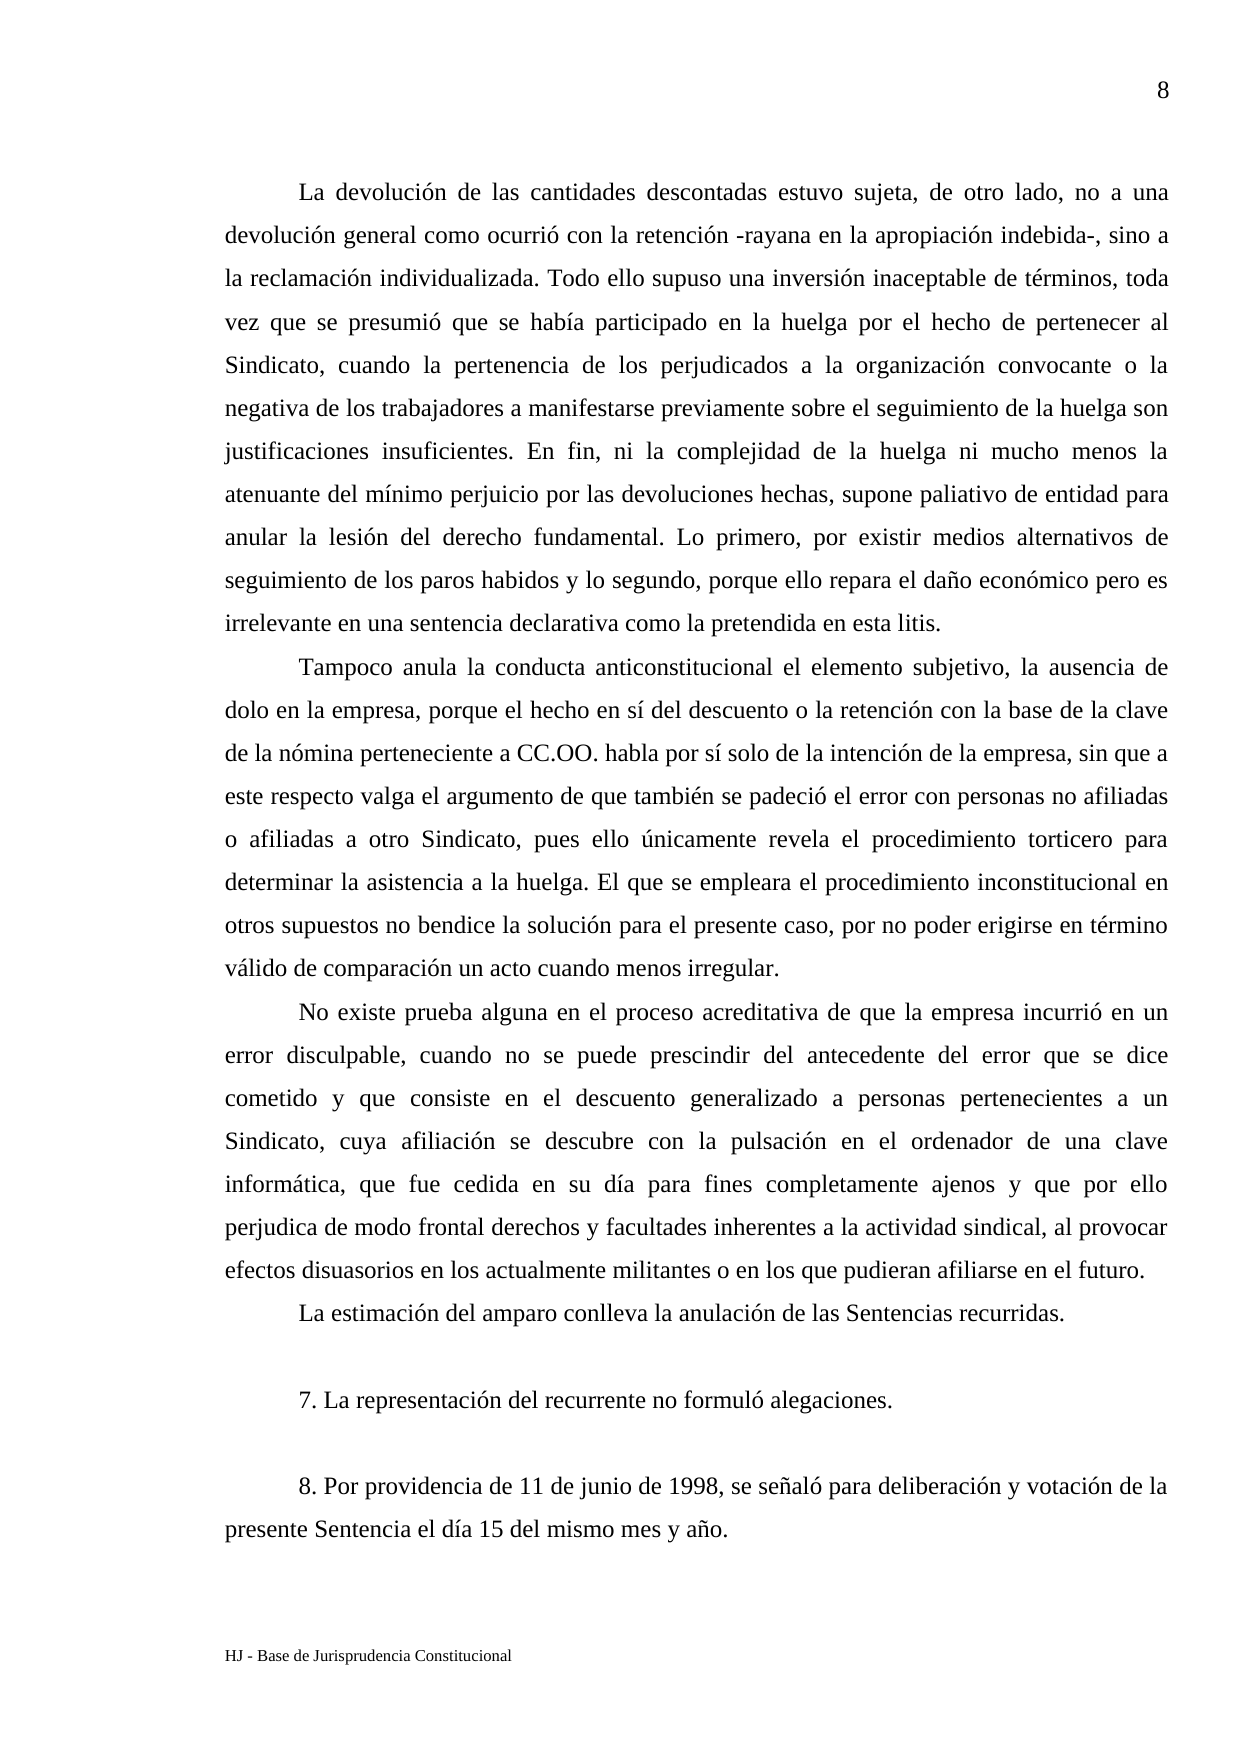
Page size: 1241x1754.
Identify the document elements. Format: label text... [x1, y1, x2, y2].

text No existe prueba alguna en el proceso acreditativa de que la empresa incurrió en un error disculpable, cuando no se puede prescindir del antecedente del error que se dice cometido y que consiste en el descuento generalizado a personas pertenecientes a un Sindicato, cuya afiliación se descubre con la pulsación en el ordenador de una clave informática, que fue cedida en su día para fines completamente ajenos y que por ello perjudica de modo frontal derechos y facultades inherentes a la actividad sindical, al provocar efectos disuasorios en los actualmente militantes o en los que pudieran afiliarse en el futuro. [224, 997, 1169, 1284]
text 7. La representación del recurrente no formuló alegaciones. [224, 1385, 1169, 1413]
text La estimación del amparo conlleva la anulación de las Sentencias recurridas. [224, 1298, 1169, 1327]
text La devolución de las cantidades descontadas estuvo sujeta, de otro lado, no a una devolución general como ocurrió con la retención -rayana en la apropiación indebida-, sino a la reclamación individualizada. Todo ello supuso una inversión inaceptable de términos, toda vez que se presumió que se había participado en la huelga por el hecho de pertenecer al Sindicato, cuando la pertenencia de los perjudicados a la organización convocante o la negativa de los trabajadores a manifestarse previamente sobre el seguimiento de la huelga son justificaciones insuficientes. En fin, ni la complejidad de la huelga ni mucho menos la atenuante del mínimo perjuicio por las devoluciones hechas, supone paliativo de entidad para anular la lesión del derecho fundamental. Lo primero, por existir medios alternativos de seguimiento de los paros habidos y lo segundo, porque ello repara el daño económico pero es irrelevante en una sentencia declarativa como la pretendida en esta litis. [224, 177, 1169, 637]
text Tampoco anula la conducta anticonstitucional el elemento subjetivo, la ausencia de dolo en la empresa, porque el hecho en sí del descuento o la retención con la base de la clave de la nómina perteneciente a CC.OO. habla por sí solo de la intención de la empresa, sin que a este respecto valga el argumento de que también se padeció el error con personas no afiliadas o afiliadas a otro Sindicato, pues ello únicamente revela el procedimiento torticero para determinar la asistencia a la huelga. El que se empleara el procedimiento inconstitucional en otros supuestos no bendice la solución para el presente caso, por no poder erigirse en término válido de comparación un acto cuando menos irregular. [224, 652, 1169, 982]
text 8. Por providencia de 11 de junio de 1998, se señaló para deliberación y votación de la presente Sentencia el día 15 del mismo mes y año. [224, 1471, 1169, 1543]
